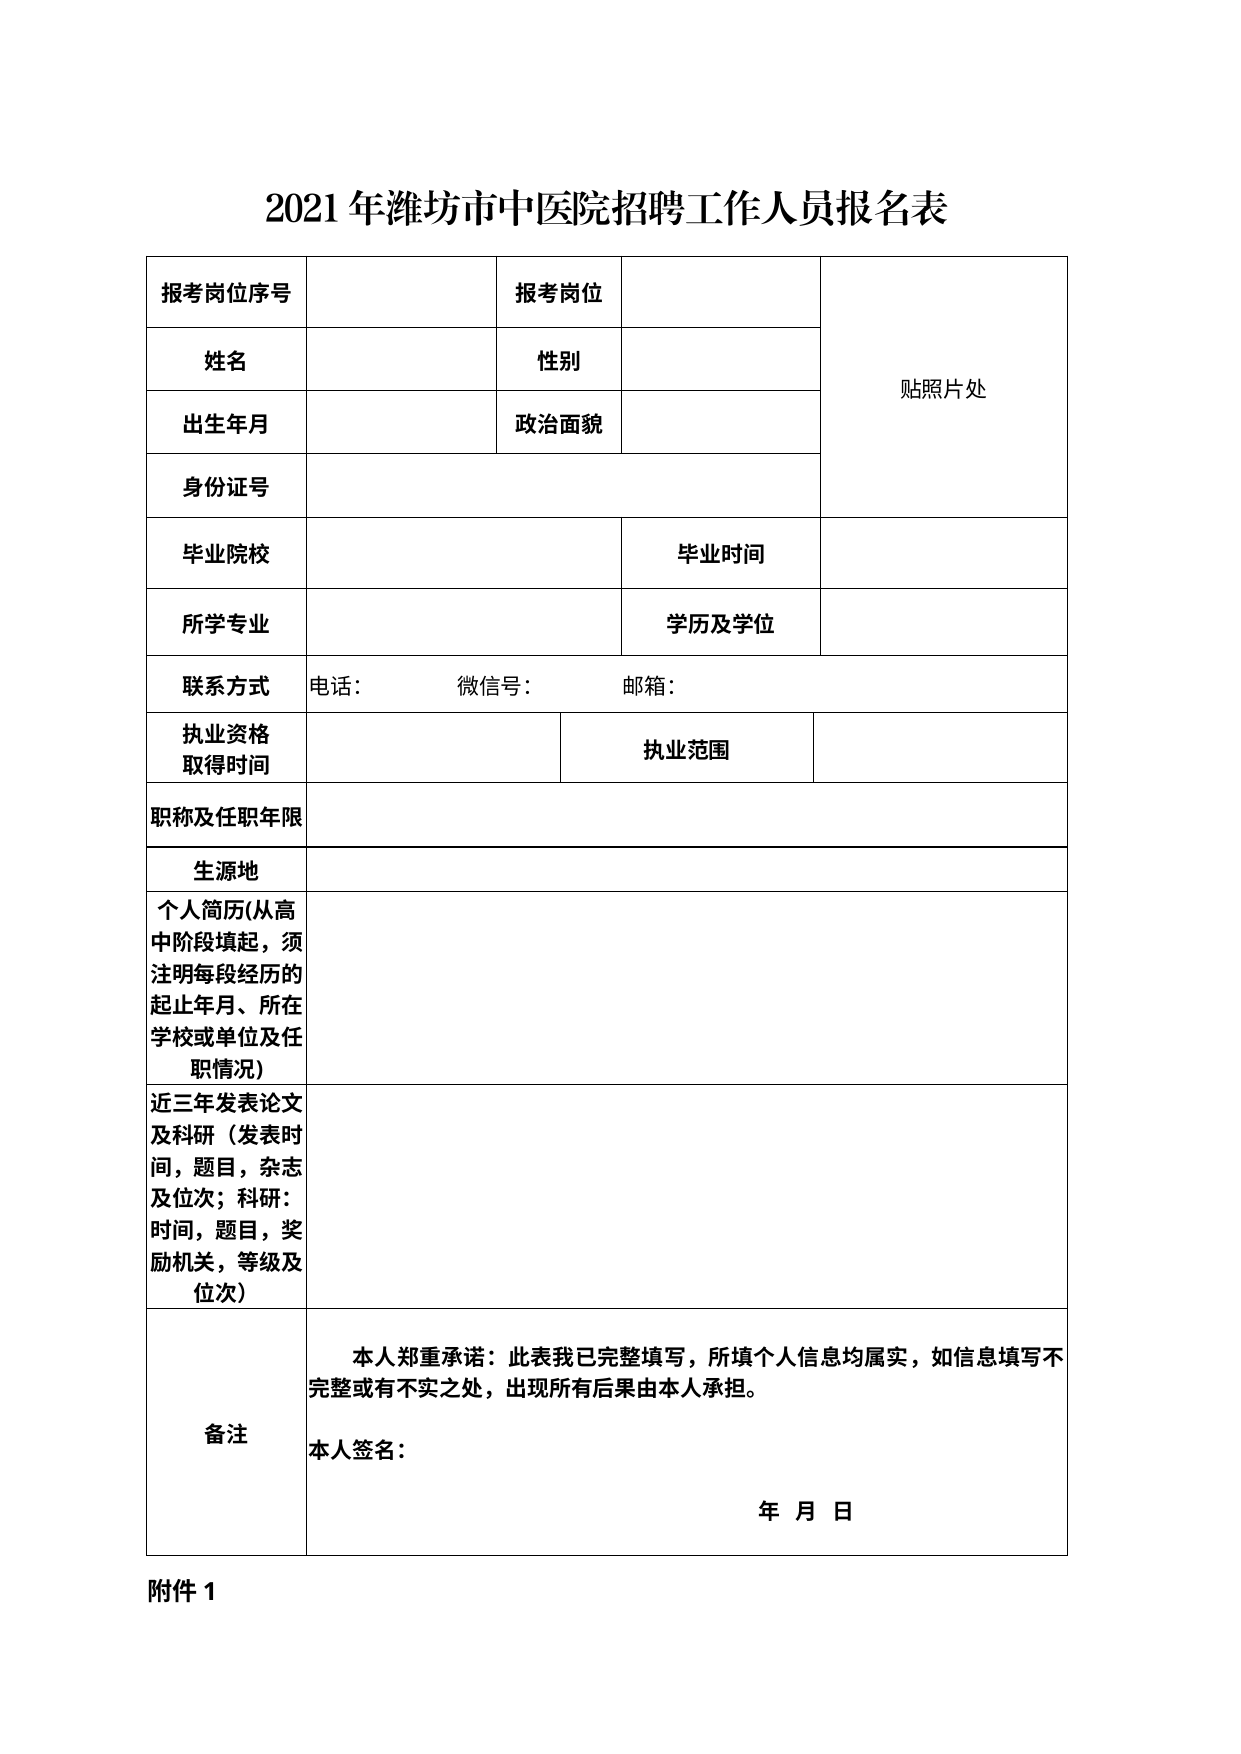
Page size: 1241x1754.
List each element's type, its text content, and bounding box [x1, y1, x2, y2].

table_cell [307, 518, 621, 587]
table_cell [307, 713, 560, 782]
table_cell 备注 [147, 1309, 306, 1555]
table_cell 职称及任职年限 [147, 783, 306, 846]
table_cell 执业资格 取得时间 [147, 713, 306, 782]
table_cell 性别 [497, 328, 621, 390]
table_cell 电话： 微信号： 邮箱： [307, 656, 1067, 712]
table_cell 生源地 [147, 848, 306, 891]
table_cell [307, 328, 496, 390]
table_cell [622, 391, 820, 453]
table_cell 贴照片处 [821, 257, 1067, 517]
table_cell [307, 783, 1067, 846]
table_cell 报考岗位序号 [147, 257, 306, 327]
table_cell [307, 257, 496, 327]
table_cell [307, 589, 621, 655]
table_cell 毕业院校 [147, 518, 306, 587]
table_cell 执业范围 [561, 713, 813, 782]
table_cell 本人郑重承诺：此表我已完整填写，所填个人信息均属实，如信息填写不完整或有不实之处，出现所有后果由本人承担。 本人签名： 年 月 日 [307, 1309, 1067, 1555]
table_cell 个人简历(从高中阶段填起，须注明每段经历的起止年月、所在学校或单位及任职情况) [147, 892, 306, 1083]
table_cell [307, 848, 1067, 891]
table_cell 出生年月 [147, 391, 306, 453]
table_cell 姓名 [147, 328, 306, 390]
table_cell 所学专业 [147, 589, 306, 655]
text 附件1 [148, 127, 1093, 1622]
table_cell [307, 1085, 1067, 1308]
table_cell [622, 328, 820, 390]
table_cell [307, 892, 1067, 1083]
table_cell [307, 391, 496, 453]
table_cell 毕业时间 [622, 518, 820, 587]
table_cell [307, 454, 820, 517]
table_cell [821, 589, 1067, 655]
table_cell 政治面貌 [497, 391, 621, 453]
table_cell [821, 518, 1067, 587]
table_header 2021年潍坊市中医院招聘工作人员报名表 [146, 164, 1067, 256]
table_cell [814, 713, 1067, 782]
table_cell 近三年发表论文及科研（发表时间，题目，杂志及位次；科研：时间，题目，奖励机关，等级及位次） [147, 1085, 306, 1308]
table_cell 身份证号 [147, 454, 306, 517]
table_cell 联系方式 [147, 656, 306, 712]
table_cell 学历及学位 [622, 589, 820, 655]
table_cell 报考岗位 [497, 257, 621, 327]
table_cell [622, 257, 820, 327]
